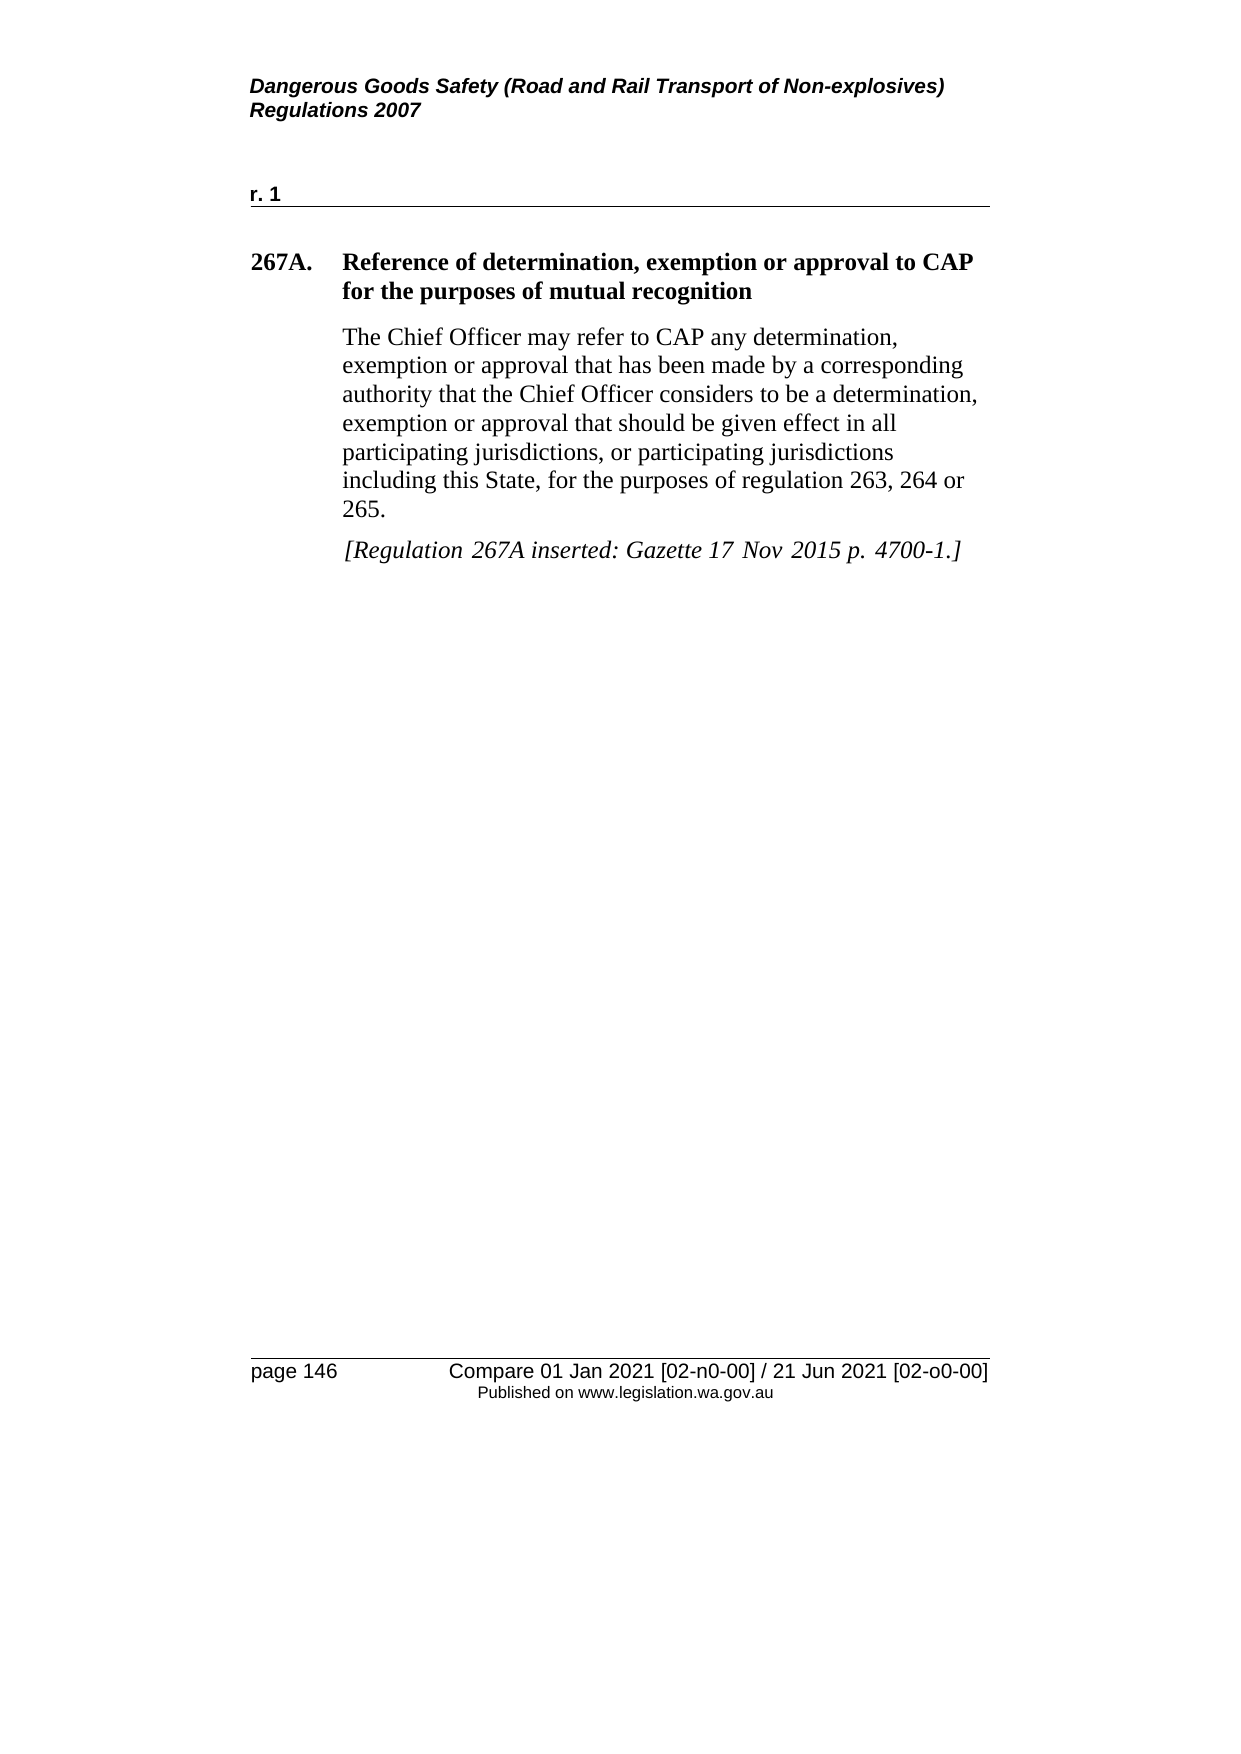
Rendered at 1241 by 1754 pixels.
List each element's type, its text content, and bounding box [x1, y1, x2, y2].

text [Regulation 267A inserted: Gazette 17 Nov 2015 p. 4700-1.] [251, 535, 990, 564]
text The Chief Officer may refer to CAP any determination, exemption or approval that has been made by a corresponding authority that the Chief Officer considers to be a determination, exemption or approval that should be given effect in all participating jurisdictions, or participating jurisdictions including this State, for the purposes of regulation 263, 264 or 265. [251, 322, 990, 523]
subtitle 267A. Reference of determination, exemption or approval to CAP for the purposes of mutual recognition [251, 247, 990, 305]
